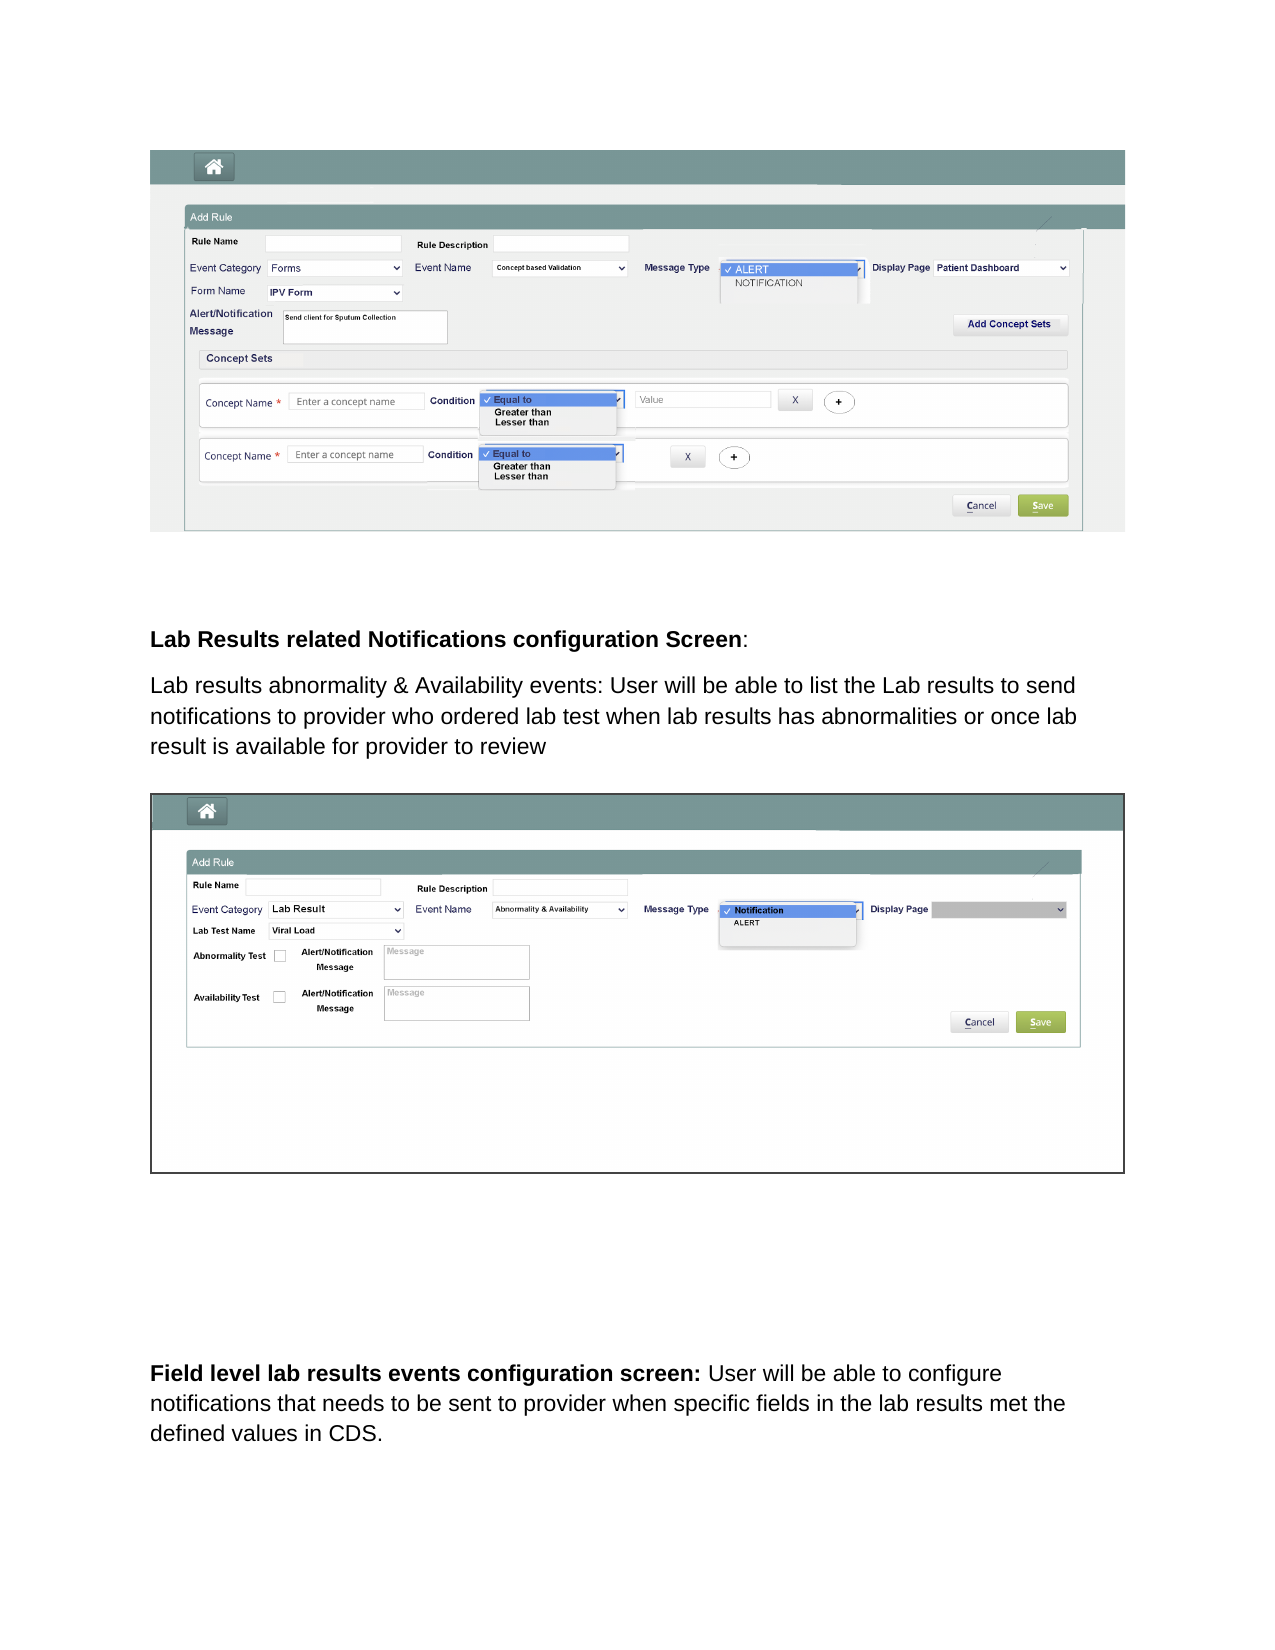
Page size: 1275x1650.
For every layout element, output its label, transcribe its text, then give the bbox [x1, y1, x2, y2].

text Lab Results related Notifications configuration Screen: [150, 626, 1125, 652]
text Field level lab results events configuration screen: User will be able to configure notifications that needs to be sent to provider when specific fields in the lab results met the defined values in CDS. [150, 1359, 1125, 1446]
text Lab results abnormality & Availability events: User will be able to list the Lab results to send notifications to provider who ordered lab test when lab results has abnormalities or once lab result is available for provider to review [150, 672, 1125, 759]
picture [150, 150, 1125, 532]
picture [152, 795, 1123, 1172]
